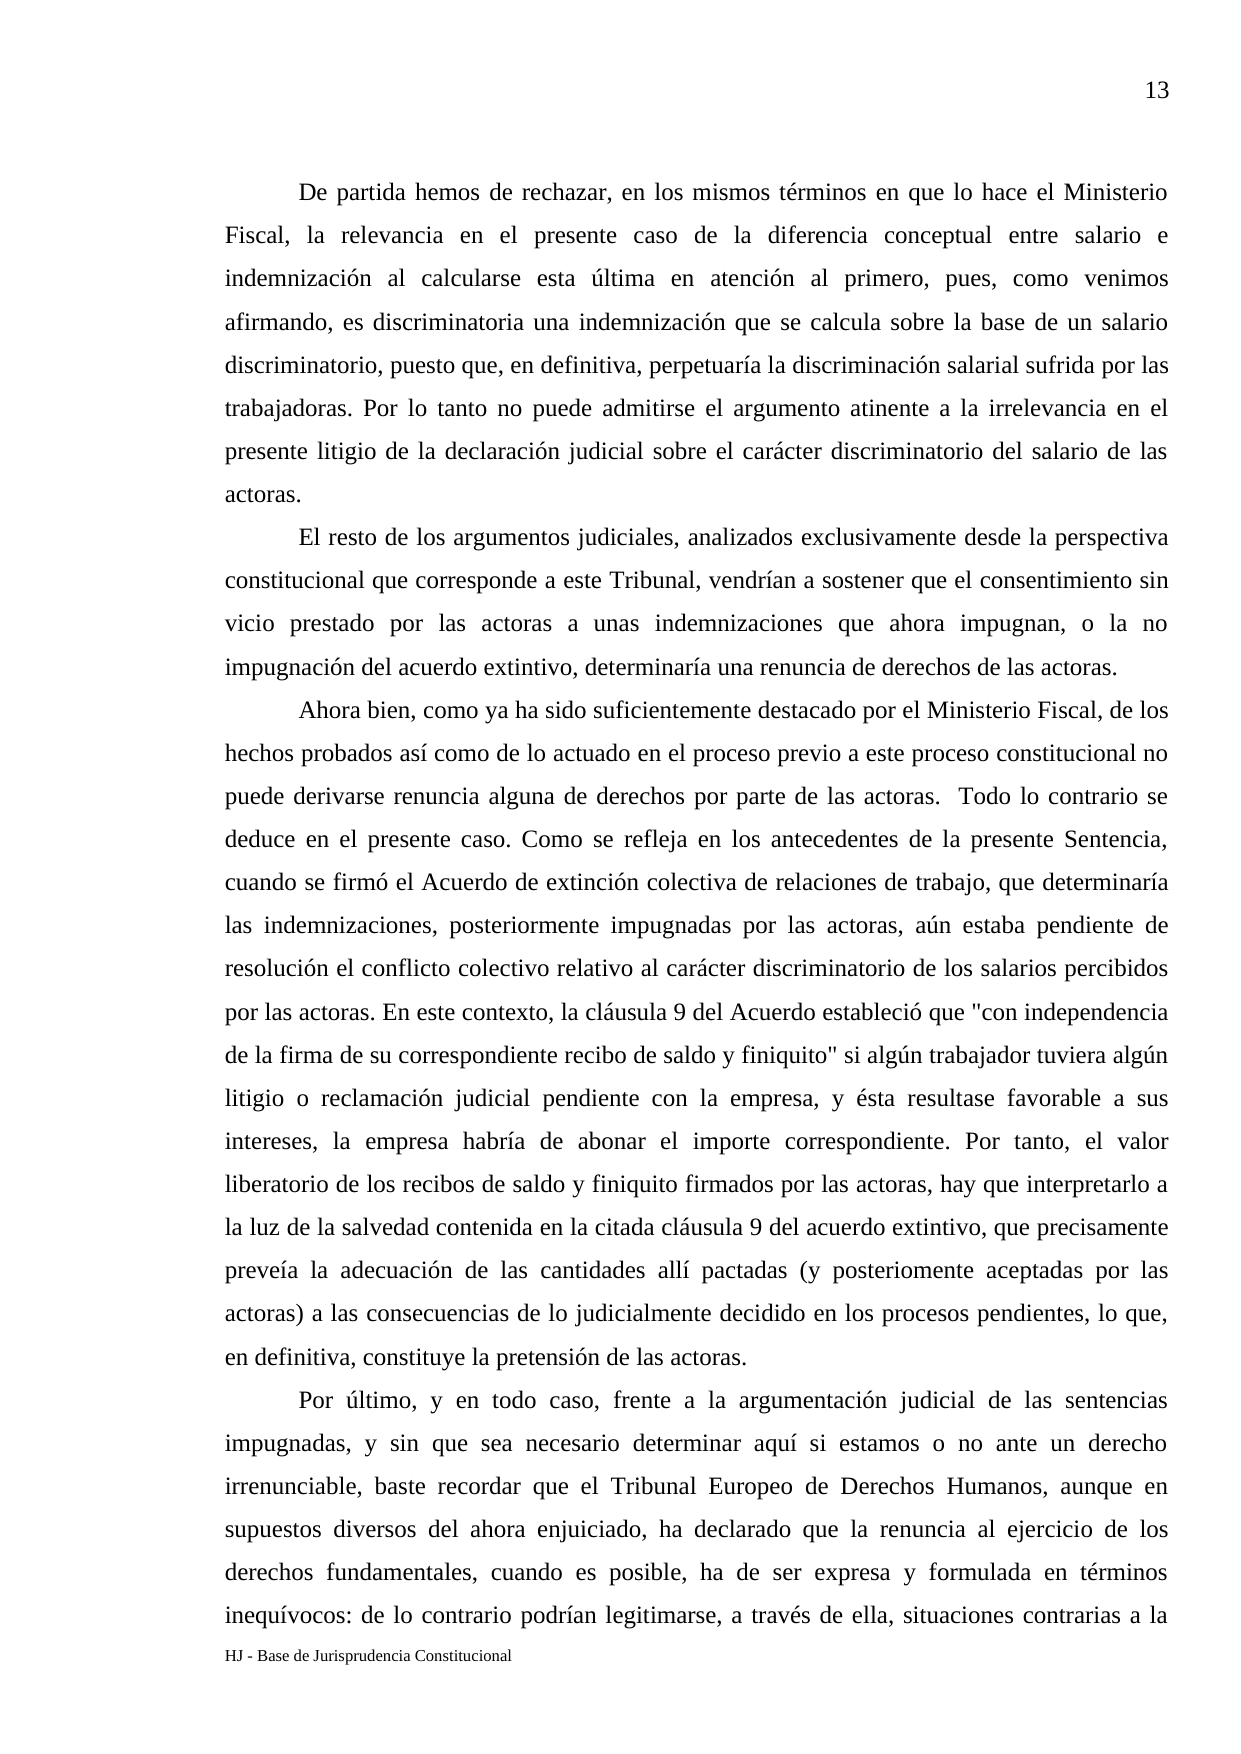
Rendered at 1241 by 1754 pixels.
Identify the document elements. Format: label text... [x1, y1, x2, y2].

text Ahora bien, como ya ha sido suficientemente destacado por el Ministerio Fiscal, de los hechos probados así como de lo actuado en el proceso previo a este proceso constitucional no puede derivarse renuncia alguna de derechos por parte de las actoras. Todo lo contrario se deduce en el presente caso. Como se refleja en los antecedentes de la presente Sentencia, cuando se firmó el Acuerdo de extinción colectiva de relaciones de trabajo, que determinaría las indemnizaciones, posteriormente impugnadas por las actoras, aún estaba pendiente de resolución el conflicto colectivo relativo al carácter discriminatorio de los salarios percibidos por las actoras. En este contexto, la cláusula 9 del Acuerdo estableció que "con independencia de la firma de su correspondiente recibo de saldo y finiquito" si algún trabajador tuviera algún litigio o reclamación judicial pendiente con la empresa, y ésta resultase favorable a sus intereses, la empresa habría de abonar el importe correspondiente. Por tanto, el valor liberatorio de los recibos de saldo y finiquito firmados por las actoras, hay que interpretarlo a la luz de la salvedad contenida en la citada cláusula 9 del acuerdo extintivo, que precisamente preveía la adecuación de las cantidades allí pactadas (y posteriomente aceptadas por las actoras) a las consecuencias de lo judicialmente decidido en los procesos pendientes, lo que, en definitiva, constituye la pretensión de las actoras. [224, 695, 1169, 1370]
text El resto de los argumentos judiciales, analizados exclusivamente desde la perspectiva constitucional que corresponde a este Tribunal, vendrían a sostener que el consentimiento sin vicio prestado por las actoras a unas indemnizaciones que ahora impugnan, o la no impugnación del acuerdo extintivo, determinaría una renuncia de derechos de las actoras. [224, 522, 1169, 680]
text De partida hemos de rechazar, en los mismos términos en que lo hace el Ministerio Fiscal, la relevancia en el presente caso de la diferencia conceptual entre salario e indemnización al calcularse esta última en atención al primero, pues, como venimos afirmando, es discriminatoria una indemnización que se calcula sobre la base de un salario discriminatorio, puesto que, en definitiva, perpetuaría la discriminación salarial sufrida por las trabajadoras. Por lo tanto no puede admitirse el argumento atinente a la irrelevancia en el presente litigio de la declaración judicial sobre el carácter discriminatorio del salario de las actoras. [224, 177, 1169, 508]
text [224, 1385, 1169, 1629]
